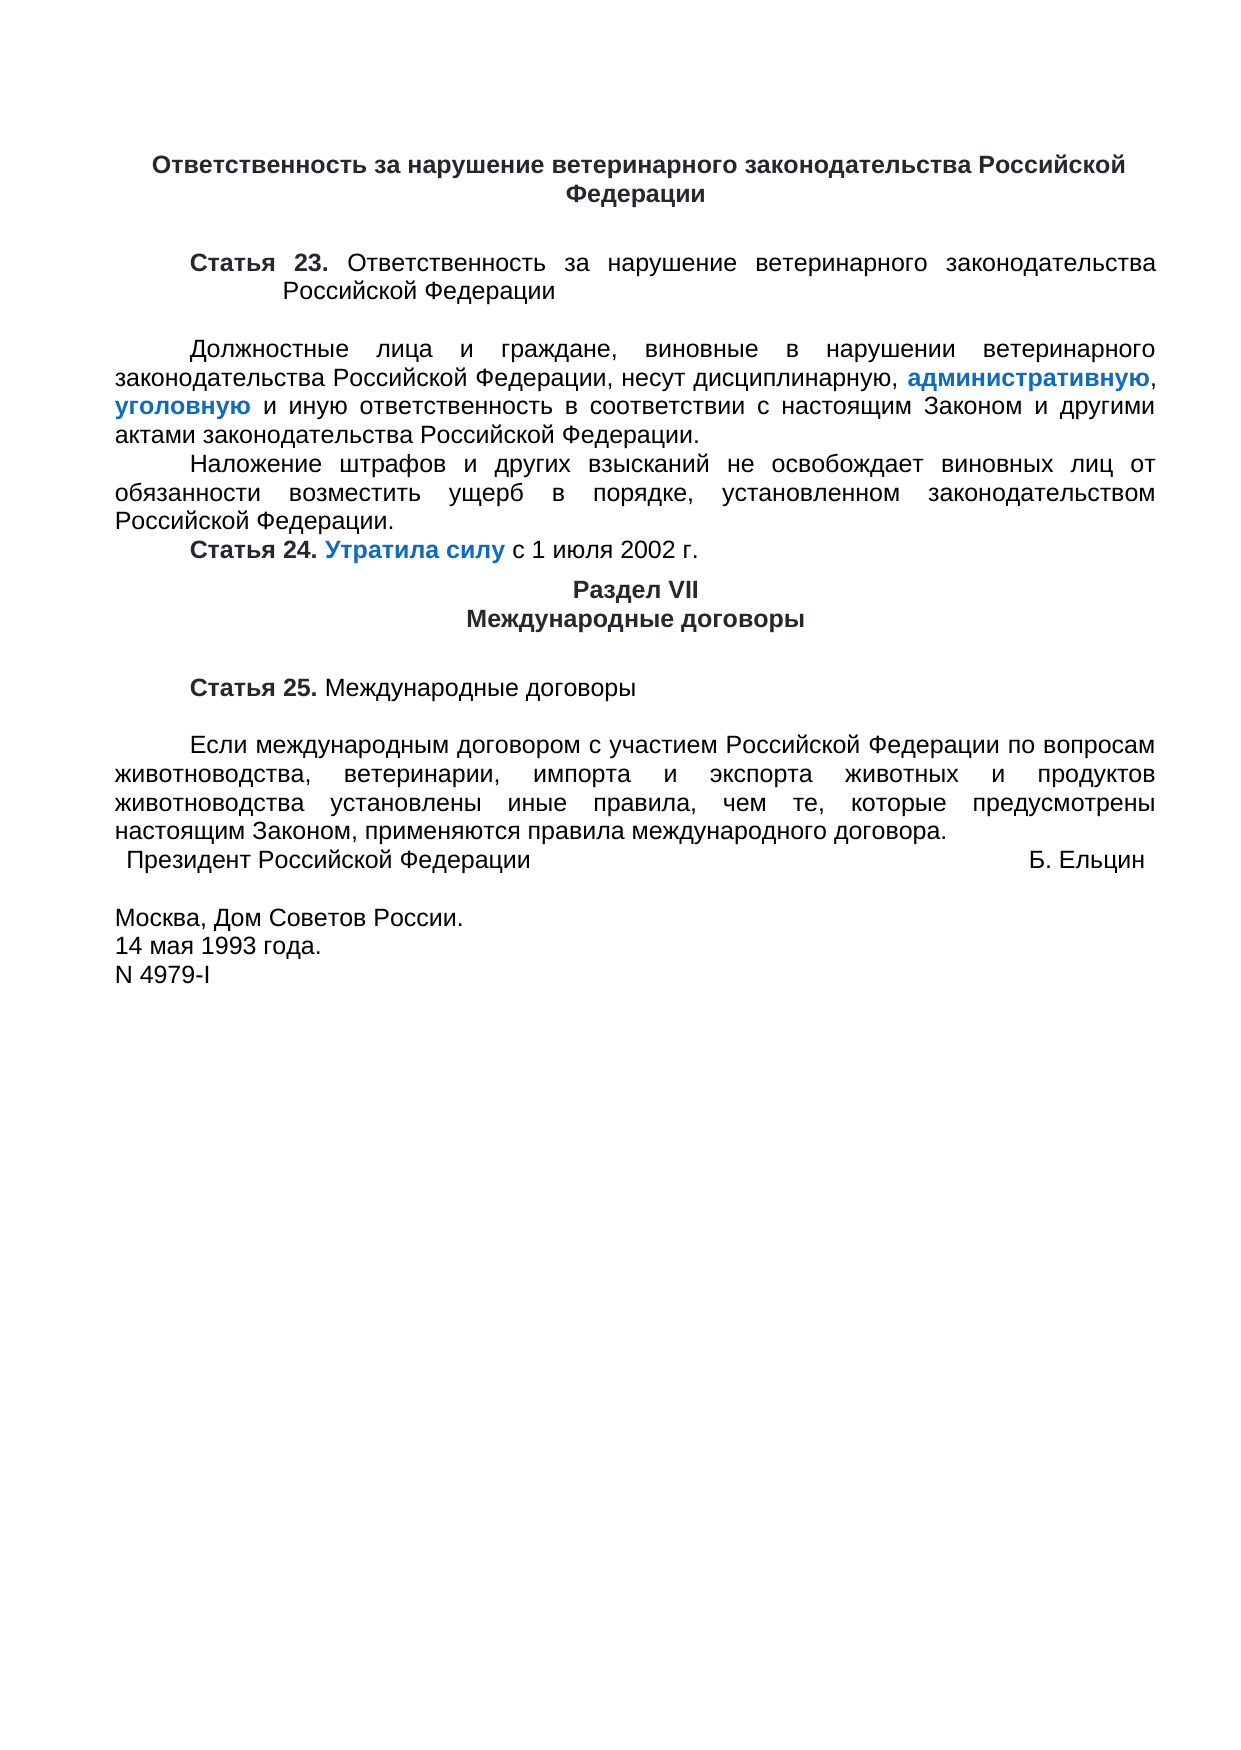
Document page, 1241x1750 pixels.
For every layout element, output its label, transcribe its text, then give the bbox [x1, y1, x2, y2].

text Москва, Дом Советов России. [114, 902, 1157, 931]
table_header Президент Российской Федерации [115, 845, 636, 874]
subtitle Раздел VII Международные договоры [114, 575, 1157, 632]
text Наложение штрафов и других взысканий не освобождает виновных лиц от обязанности возместить ущерб в порядке, установленном законодательством Российской Федерации. [114, 449, 1157, 535]
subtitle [114, 150, 1157, 207]
text Статья 23. Ответственность за нарушение ветеринарного законодательства Российской Федерации [189, 247, 1157, 305]
text Статья 25. Международные договоры [189, 672, 1157, 701]
text N 4979-I [114, 960, 1157, 989]
text Если международным договором с участием Российской Федерации по вопросам животноводства, ветеринарии, импорта и экспорта животных и продуктов животноводства установлены иные правила, чем те, которые предусмотрены настоящим Законом, применяются правила международного договора. [114, 730, 1157, 845]
text Должностные лица и граждане, виновные в нарушении ветеринарного законодательства Российской Федерации, несут дисциплинарную, административную, уголовную и иную ответственность в соответствии с настоящим Законом и другими актами законодательства Российской Федерации. [114, 334, 1157, 449]
text Статья 24. Утратила силу с 1 июля 2002 г. [114, 535, 1157, 564]
text 14 мая 1993 года. [114, 931, 1157, 960]
table_header Б. Ельцин [636, 845, 1156, 874]
